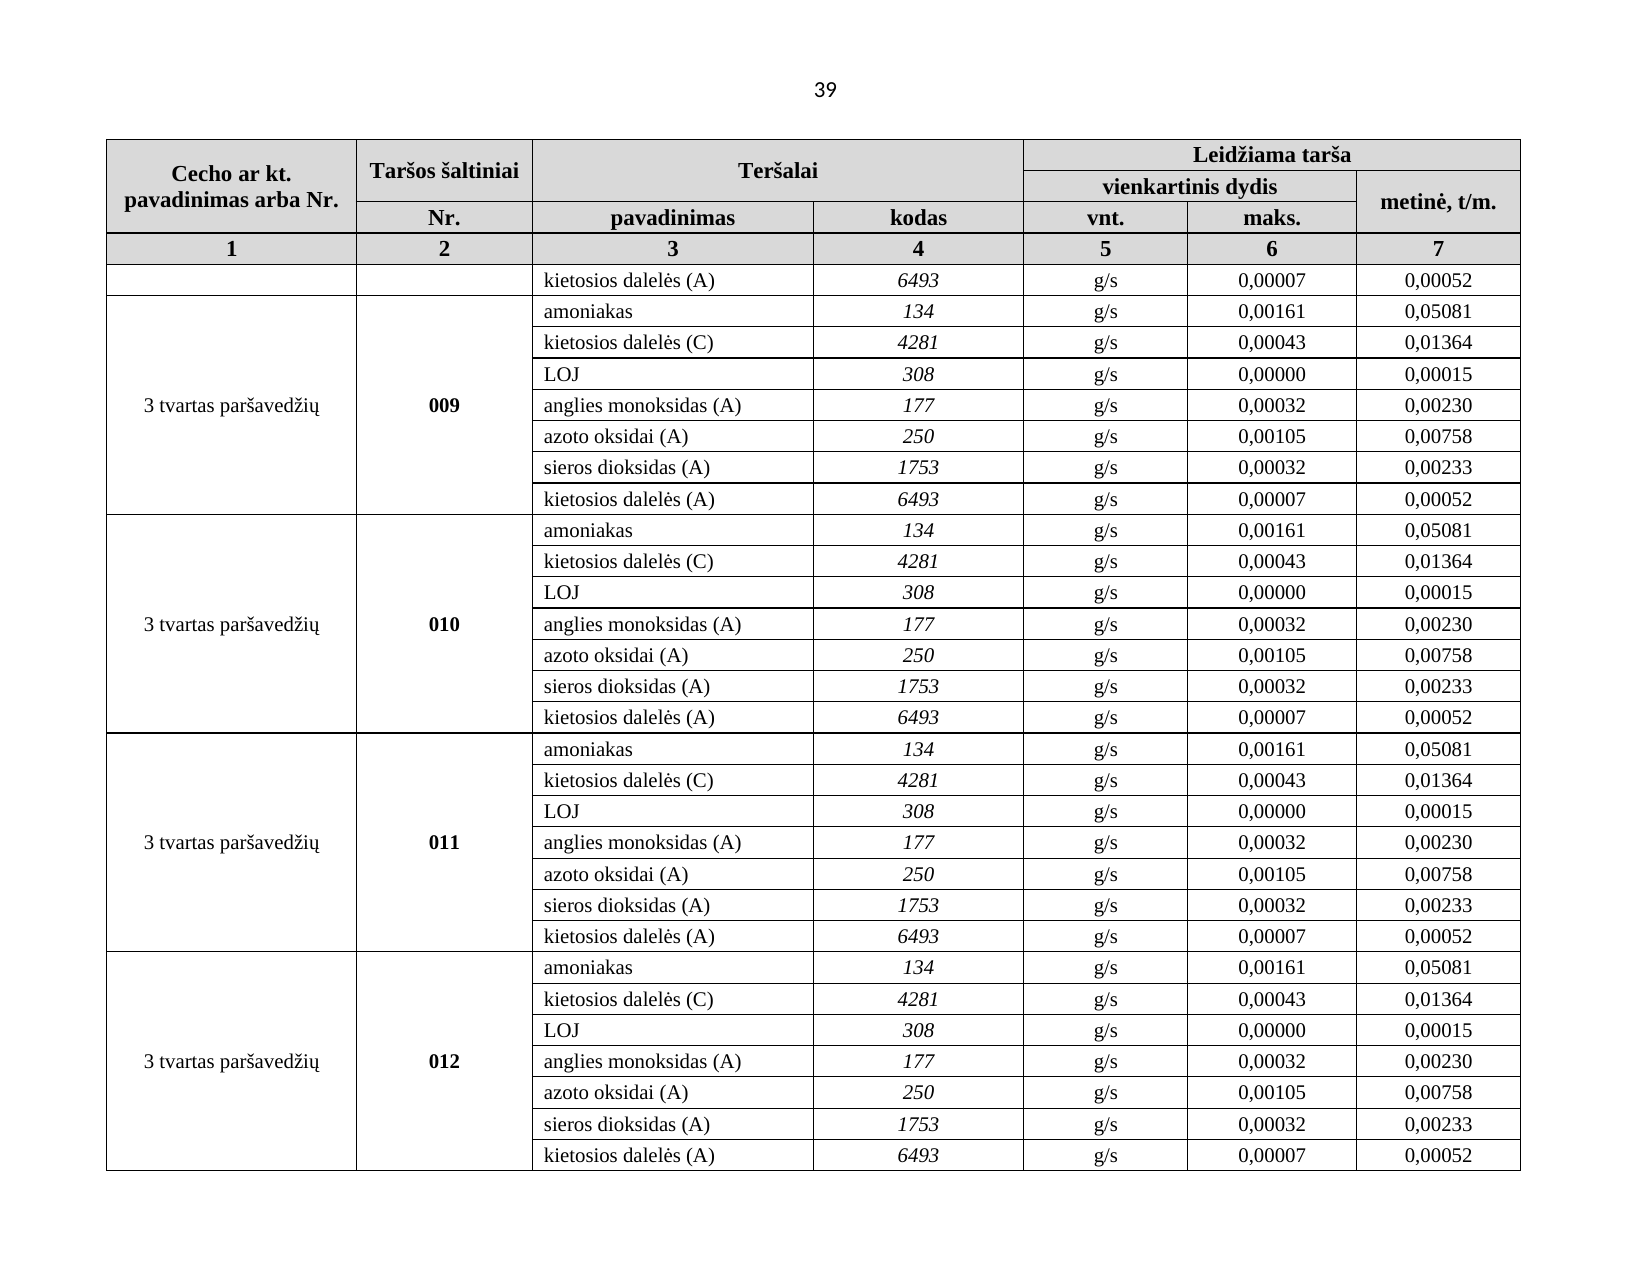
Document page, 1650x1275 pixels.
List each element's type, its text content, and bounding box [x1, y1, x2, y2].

table_cell 0,00105 [1188, 859, 1356, 889]
table_cell 250 [814, 859, 1023, 889]
table_cell anglies monoksidas (A) [533, 390, 813, 420]
table_cell 0,00233 [1357, 890, 1520, 920]
table_cell kietosios dalelės (A) [533, 1140, 813, 1170]
table_cell 0,00015 [1357, 359, 1520, 389]
table_cell 0,00758 [1357, 640, 1520, 670]
table_cell 0,00007 [1188, 265, 1356, 295]
table_cell 0,05081 [1357, 734, 1520, 764]
table_cell Nr. [357, 202, 532, 232]
table_cell amoniakas [533, 734, 813, 764]
table_cell g/s [1024, 890, 1187, 920]
table_cell 0,00000 [1188, 359, 1356, 389]
table_cell 0,00105 [1188, 1077, 1356, 1107]
table_header Teršalai [533, 140, 1023, 201]
table_cell 308 [814, 577, 1023, 607]
table_cell 0,00032 [1188, 609, 1356, 639]
table_cell vnt. [1024, 202, 1187, 232]
table_cell LOJ [533, 359, 813, 389]
table_cell anglies monoksidas (A) [533, 827, 813, 857]
table_header Cecho ar kt. pavadinimas arba Nr. [107, 140, 356, 232]
table_cell 0,00230 [1357, 609, 1520, 639]
table_cell 4 [814, 234, 1023, 264]
table_cell g/s [1024, 1046, 1187, 1076]
table_cell 3 tvartas paršavedžių [107, 952, 356, 1170]
table_cell 0,00758 [1357, 421, 1520, 451]
table_cell kodas [814, 202, 1023, 232]
table_cell g/s [1024, 640, 1187, 670]
table_cell g/s [1024, 421, 1187, 451]
table_cell 0,00233 [1357, 671, 1520, 701]
table_cell 0,00032 [1188, 1046, 1356, 1076]
table_cell 6 [1188, 234, 1356, 264]
table_cell 3 [533, 234, 813, 264]
table_cell azoto oksidai (A) [533, 421, 813, 451]
table_cell 6493 [814, 702, 1023, 732]
table_cell 011 [357, 734, 532, 951]
table_cell 0,00230 [1357, 827, 1520, 857]
table_cell 0,00015 [1357, 577, 1520, 607]
table_cell 0,00015 [1357, 1015, 1520, 1045]
table_cell 0,00043 [1188, 765, 1356, 795]
table_cell g/s [1024, 952, 1187, 982]
table_cell 0,00161 [1188, 515, 1356, 545]
table_cell g/s [1024, 984, 1187, 1014]
table_cell pavadinimas [533, 202, 813, 232]
table_cell 0,00105 [1188, 640, 1356, 670]
table_cell 4281 [814, 327, 1023, 357]
table_cell 4281 [814, 765, 1023, 795]
table_cell LOJ [533, 796, 813, 826]
table_cell 0,00230 [1357, 390, 1520, 420]
table_cell kietosios dalelės (A) [533, 265, 813, 295]
table_cell anglies monoksidas (A) [533, 609, 813, 639]
table_cell kietosios dalelės (A) [533, 702, 813, 732]
table_cell 0,00052 [1357, 1140, 1520, 1170]
table_cell g/s [1024, 359, 1187, 389]
table_cell sieros dioksidas (A) [533, 890, 813, 920]
table_cell 1753 [814, 1109, 1023, 1139]
table_cell 308 [814, 1015, 1023, 1045]
table_cell LOJ [533, 577, 813, 607]
table_cell g/s [1024, 1140, 1187, 1170]
table_cell 6493 [814, 1140, 1023, 1170]
table_cell 0,00000 [1188, 1015, 1356, 1045]
table_cell 3 tvartas paršavedžių [107, 734, 356, 951]
table_cell g/s [1024, 859, 1187, 889]
table_cell azoto oksidai (A) [533, 859, 813, 889]
table_cell 0,01364 [1357, 765, 1520, 795]
table_cell amoniakas [533, 515, 813, 545]
table_cell 177 [814, 827, 1023, 857]
table_cell vienkartinis dydis [1024, 171, 1356, 201]
table_cell sieros dioksidas (A) [533, 452, 813, 482]
table_cell 012 [357, 952, 532, 1170]
table_cell g/s [1024, 1109, 1187, 1139]
table_cell 0,00043 [1188, 327, 1356, 357]
table_cell 0,00007 [1188, 484, 1356, 514]
table_cell g/s [1024, 734, 1187, 764]
table_cell 3 tvartas paršavedžių [107, 296, 356, 514]
table_cell 0,00052 [1357, 265, 1520, 295]
table_cell g/s [1024, 1015, 1187, 1045]
table_cell 0,00000 [1188, 796, 1356, 826]
table_cell kietosios dalelės (A) [533, 921, 813, 951]
table_cell 0,00161 [1188, 952, 1356, 982]
table_cell 1 [107, 234, 356, 264]
table_cell 0,00230 [1357, 1046, 1520, 1076]
table_cell 0,00000 [1188, 577, 1356, 607]
table_cell 6493 [814, 921, 1023, 951]
table_cell kietosios dalelės (C) [533, 546, 813, 576]
table_cell 009 [357, 296, 532, 514]
table_cell kietosios dalelės (A) [533, 484, 813, 514]
table_cell LOJ [533, 1015, 813, 1045]
table_cell kietosios dalelės (C) [533, 765, 813, 795]
table_cell 6493 [814, 265, 1023, 295]
table_cell 250 [814, 421, 1023, 451]
table_cell 4281 [814, 984, 1023, 1014]
table_cell 0,00758 [1357, 859, 1520, 889]
table_cell g/s [1024, 671, 1187, 701]
table_cell 0,00758 [1357, 1077, 1520, 1107]
table_cell sieros dioksidas (A) [533, 671, 813, 701]
table_cell g/s [1024, 296, 1187, 326]
table_cell 0,00043 [1188, 546, 1356, 576]
table_header Taršos šaltiniai [357, 140, 532, 201]
table_cell g/s [1024, 702, 1187, 732]
table_cell 134 [814, 952, 1023, 982]
table_cell g/s [1024, 827, 1187, 857]
table_cell 7 [1357, 234, 1520, 264]
table_cell 5 [1024, 234, 1187, 264]
table_cell 6493 [814, 484, 1023, 514]
table_cell 0,00233 [1357, 452, 1520, 482]
table_cell 134 [814, 734, 1023, 764]
table_cell 0,00007 [1188, 702, 1356, 732]
table_cell 0,01364 [1357, 984, 1520, 1014]
table_cell g/s [1024, 765, 1187, 795]
table_cell 0,00032 [1188, 452, 1356, 482]
table_cell 0,00052 [1357, 702, 1520, 732]
table_cell 0,00161 [1188, 296, 1356, 326]
table_header Leidžiama tarša [1024, 140, 1520, 170]
table_cell maks. [1188, 202, 1356, 232]
table_cell 0,01364 [1357, 327, 1520, 357]
table_cell 0,00105 [1188, 421, 1356, 451]
table_cell 4281 [814, 546, 1023, 576]
table_cell 010 [357, 515, 532, 732]
table_cell 0,00032 [1188, 671, 1356, 701]
table_cell azoto oksidai (A) [533, 1077, 813, 1107]
table_cell 0,05081 [1357, 952, 1520, 982]
table_cell 250 [814, 1077, 1023, 1107]
table_cell anglies monoksidas (A) [533, 1046, 813, 1076]
table_cell 0,00015 [1357, 796, 1520, 826]
table_cell g/s [1024, 265, 1187, 295]
table_cell 1753 [814, 890, 1023, 920]
table_cell metinė, t/m. [1357, 171, 1520, 232]
table_cell kietosios dalelės (C) [533, 327, 813, 357]
table_cell 0,00032 [1188, 890, 1356, 920]
table_cell amoniakas [533, 952, 813, 982]
table_cell 0,00007 [1188, 921, 1356, 951]
table_cell g/s [1024, 609, 1187, 639]
table_cell g/s [1024, 484, 1187, 514]
table_cell 0,00043 [1188, 984, 1356, 1014]
table_cell 1753 [814, 452, 1023, 482]
table_cell g/s [1024, 796, 1187, 826]
table_cell 0,00032 [1188, 1109, 1356, 1139]
table_cell 250 [814, 640, 1023, 670]
table_cell azoto oksidai (A) [533, 640, 813, 670]
table_cell sieros dioksidas (A) [533, 1109, 813, 1139]
table_cell 134 [814, 515, 1023, 545]
table_cell g/s [1024, 577, 1187, 607]
table_cell 3 tvartas paršavedžių [107, 515, 356, 732]
table_cell 0,00032 [1188, 390, 1356, 420]
table_cell kietosios dalelės (C) [533, 984, 813, 1014]
table_cell amoniakas [533, 296, 813, 326]
table_cell 0,00052 [1357, 484, 1520, 514]
table_cell 0,01364 [1357, 546, 1520, 576]
table_cell 1753 [814, 671, 1023, 701]
table_cell g/s [1024, 452, 1187, 482]
table_cell 177 [814, 390, 1023, 420]
table_cell 177 [814, 609, 1023, 639]
table_cell 134 [814, 296, 1023, 326]
table_cell 308 [814, 796, 1023, 826]
table_cell 0,05081 [1357, 515, 1520, 545]
table_cell 0,00032 [1188, 827, 1356, 857]
table_cell 0,00007 [1188, 1140, 1356, 1170]
table_cell 177 [814, 1046, 1023, 1076]
table_cell 0,00161 [1188, 734, 1356, 764]
table_cell 0,05081 [1357, 296, 1520, 326]
table_cell g/s [1024, 1077, 1187, 1107]
table_cell 0,00233 [1357, 1109, 1520, 1139]
table_cell g/s [1024, 390, 1187, 420]
table_cell g/s [1024, 546, 1187, 576]
table_cell 2 [357, 234, 532, 264]
table_cell g/s [1024, 327, 1187, 357]
table_cell g/s [1024, 921, 1187, 951]
table_cell 308 [814, 359, 1023, 389]
table_cell g/s [1024, 515, 1187, 545]
table_cell 0,00052 [1357, 921, 1520, 951]
